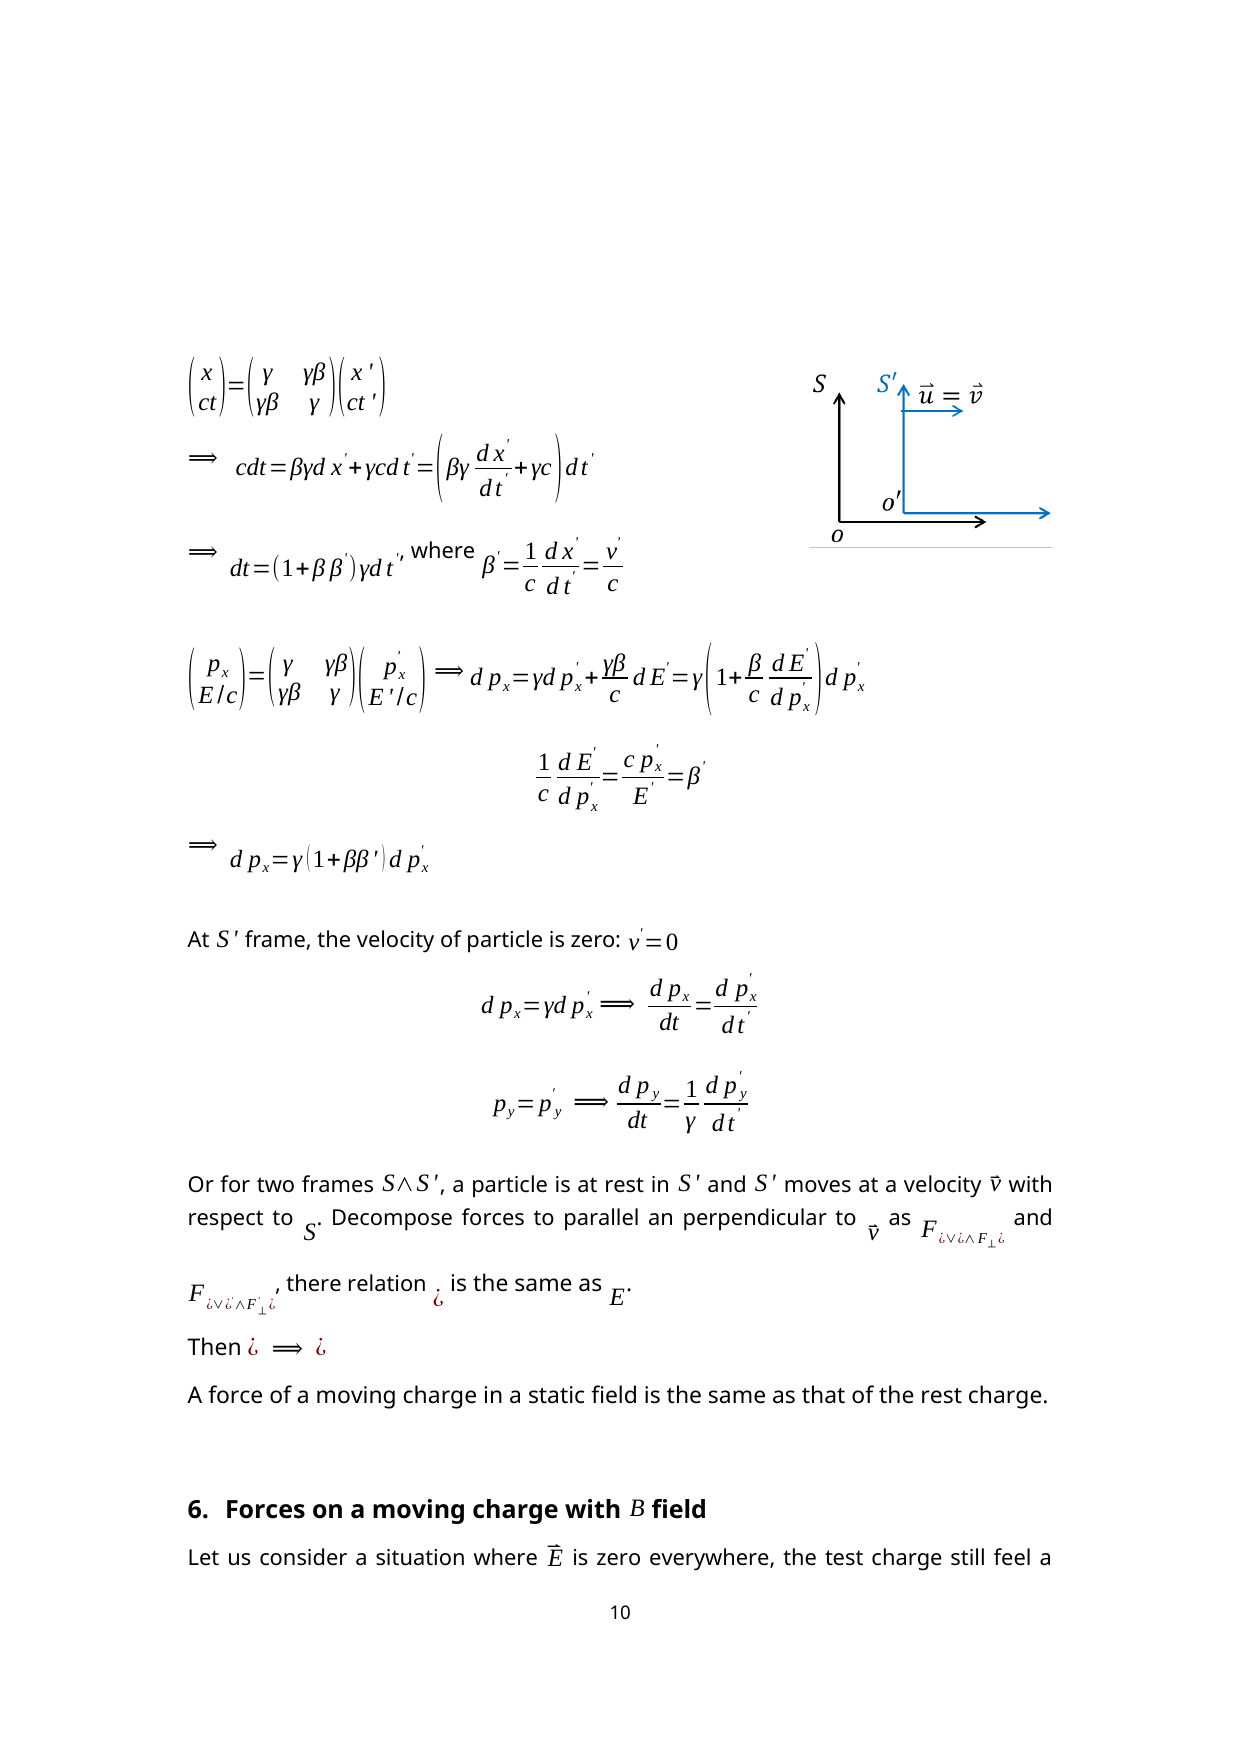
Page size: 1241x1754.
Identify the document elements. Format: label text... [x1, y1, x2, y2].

picture [808, 363, 1053, 548]
text Then ⟹ [187, 1330, 1053, 1362]
text At frame, the velocity of particle is zero: [187, 923, 1053, 956]
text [187, 1541, 1053, 1573]
text ⟹ [187, 631, 1053, 728]
text ⟹ , where [187, 517, 1053, 615]
text ⟹ [187, 826, 1053, 891]
text ⟹ [187, 420, 808, 517]
text Or for two frames , a particle is at rest in and moves at a velocity with respect to . Decompose forces to parallel an perpendicular to as and , there relation is the same as . [187, 1167, 1053, 1330]
text A force of a moving charge in a static field is the same as that of the rest charge. [187, 1378, 1053, 1411]
list Forces on a moving charge with field [187, 1476, 1053, 1541]
